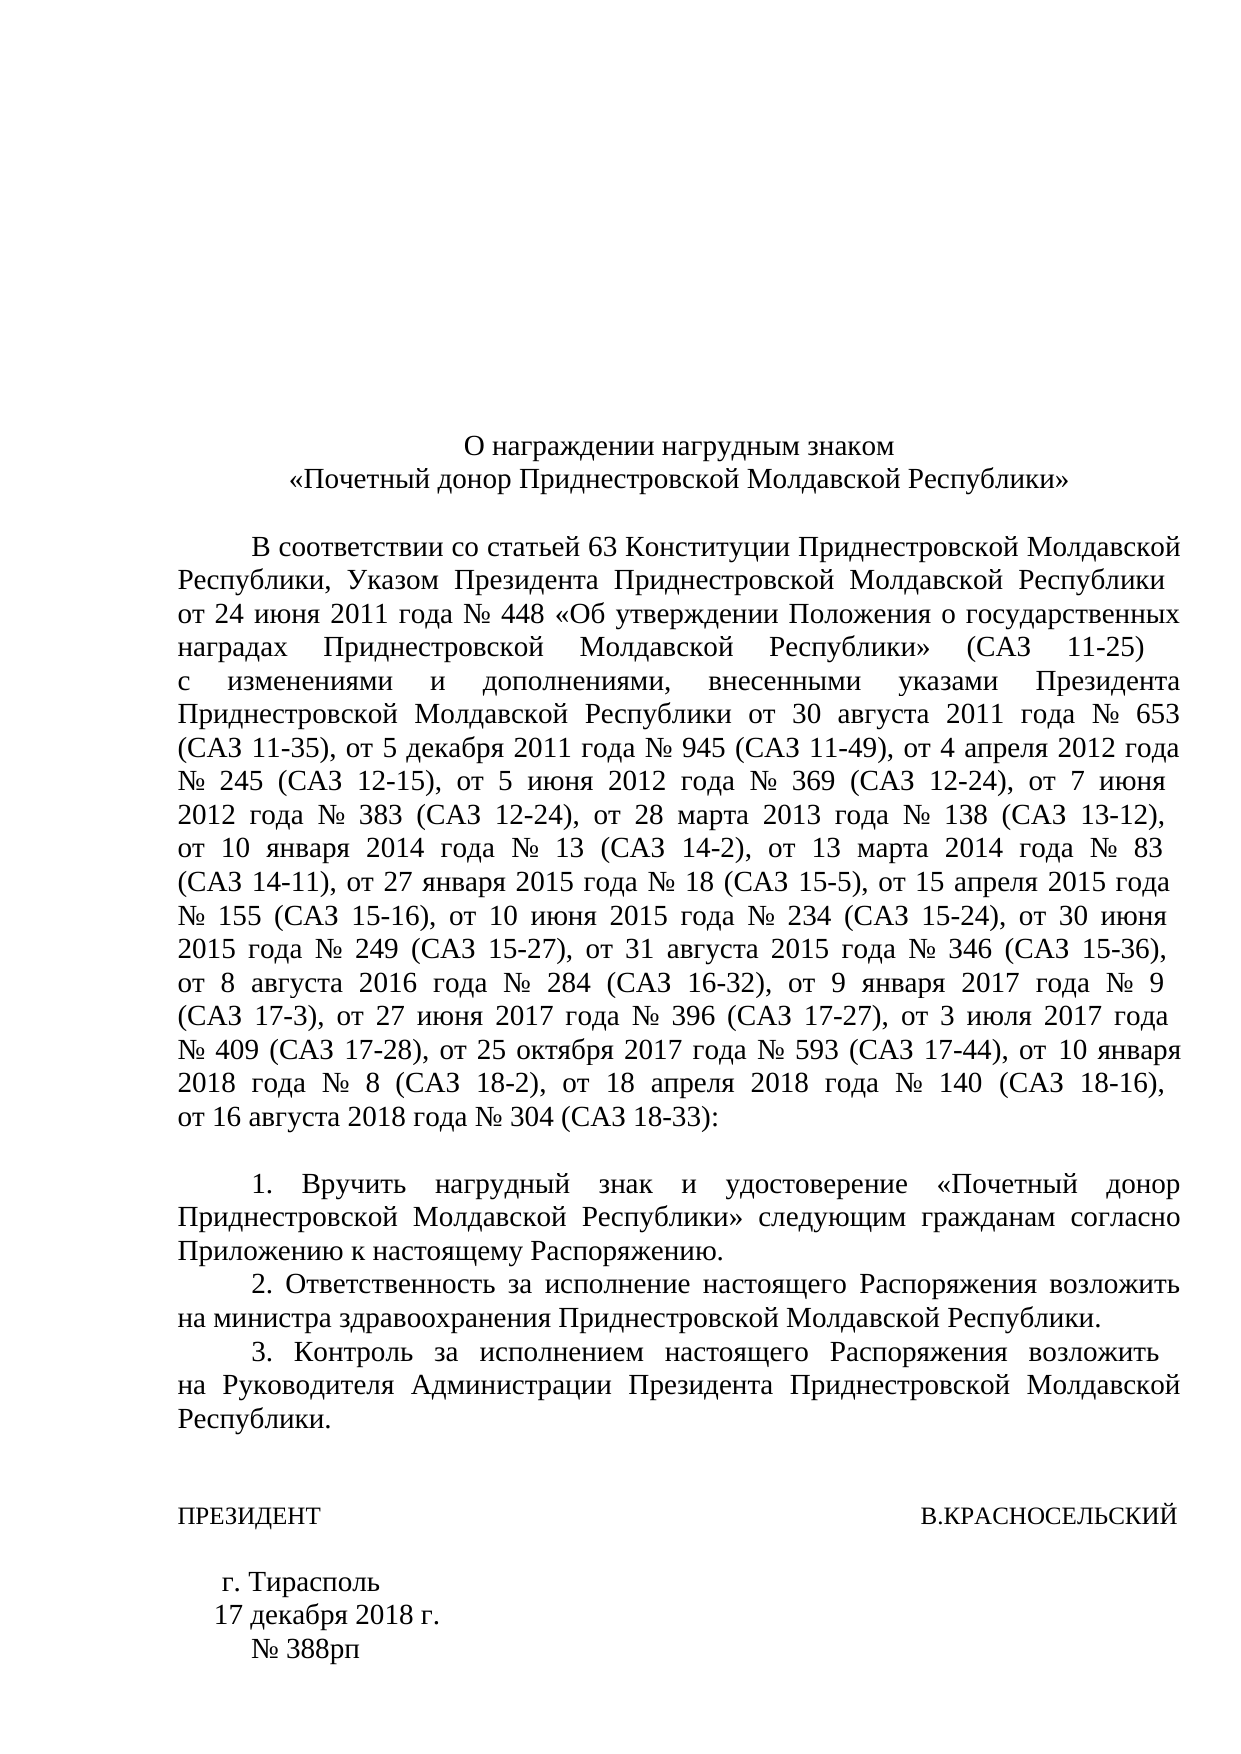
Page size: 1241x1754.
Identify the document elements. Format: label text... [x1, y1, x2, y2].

text 2. Ответственность за исполнение настоящего Распоряжения возложить на министра здравоохранения Приднестровской Молдавской Республики. [177, 1267, 1181, 1334]
text О награждении нагрудным знаком [177, 428, 1181, 462]
text В соответствии со статьей 63 Конституции Приднестровской Молдавской Республики, Указом Президента Приднестровской Молдавской Республики от 24 июня 2011 года № 448 «Об утверждении Положения о государственных наградах Приднестровской Молдавской Республики» (САЗ 11-25) с изменениями и дополнениями, внесенными указами Президента Приднестровской Молдавской Республики от 30 августа 2011 года № 653 (САЗ 11-35), от 5 декабря 2011 года № 945 (САЗ 11-49), от 4 апреля 2012 года № 245 (САЗ 12-15), от 5 июня 2012 года № 369 (САЗ 12-24), от 7 июня 2012 года № 383 (САЗ 12-24), от 28 марта 2013 года № 138 (САЗ 13-12), от 10 января 2014 года № 13 (САЗ 14-2), от 13 марта 2014 года № 83 (САЗ 14-11), от 27 января 2015 года № 18 (САЗ 15-5), от 15 апреля 2015 года № 155 (САЗ 15-16), от 10 июня 2015 года № 234 (САЗ 15-24), от 30 июня 2015 года № 249 (САЗ 15-27), от 31 августа 2015 года № 346 (САЗ 15-36), от 8 августа 2016 года № 284 (САЗ 16-32), от 9 января 2017 года № 9 (САЗ 17-3), от 27 июня 2017 года № 396 (САЗ 17-27), от 3 июля 2017 года № 409 (САЗ 17-28), от 25 октября 2017 года № 593 (САЗ 17-44), от 10 января 2018 года № 8 (САЗ 18-2), от 18 апреля 2018 года № 140 (САЗ 18-16), от 16 августа 2018 года № 304 (САЗ 18-33): [177, 763, 1181, 1032]
text № 388рп [177, 1631, 1181, 1664]
text 1. Вручить нагрудный знак и удостоверение «Почетный донор Приднестровской Молдавской Республики» следующим гражданам согласно Приложению к настоящему Распоряжению. [177, 1166, 1181, 1267]
text В соответствии со статьей 63 Конституции Приднестровской Молдавской Республики, Указом Президента Приднестровской Молдавской Республики от 24 июня 2011 года № 448 «Об утверждении Положения о государственных наградах Приднестровской Молдавской Республики» (САЗ 11-25) с изменениями и дополнениями, внесенными указами Президента Приднестровской Молдавской Республики от 30 августа 2011 года № 653 (САЗ 11-35), от 5 декабря 2011 года № 945 (САЗ 11-49), от 4 апреля 2012 года № 245 (САЗ 12-15), от 5 июня 2012 года № 369 (САЗ 12-24), от 7 июня 2012 года № 383 (САЗ 12-24), от 28 марта 2013 года № 138 (САЗ 13-12), от 10 января 2014 года № 13 (САЗ 14-2), от 13 марта 2014 года № 83 (САЗ 14-11), от 27 января 2015 года № 18 (САЗ 15-5), от 15 апреля 2015 года № 155 (САЗ 15-16), от 10 июня 2015 года № 234 (САЗ 15-24), от 30 июня 2015 года № 249 (САЗ 15-27), от 31 августа 2015 года № 346 (САЗ 15-36), от 8 августа 2016 года № 284 (САЗ 16-32), от 9 января 2017 года № 9 (САЗ 17-3), от 27 июня 2017 года № 396 (САЗ 17-27), от 3 июля 2017 года № 409 (САЗ 17-28), от 25 октября 2017 года № 593 (САЗ 17-44), от 10 января 2018 года № 8 (САЗ 18-2), от 18 апреля 2018 года № 140 (САЗ 18-16), от 16 августа 2018 года № 304 (САЗ 18-33): [177, 529, 1181, 663]
text г. Тирасполь [177, 1564, 1181, 1597]
text 3. Контроль за исполнением настоящего Распоряжения возложить на Руководителя Администрации Президента Приднестровской Молдавской Республики. [177, 1334, 1181, 1434]
text ПРЕЗИДЕНТ В.КРАСНОСЕЛЬСКИЙ [177, 1501, 1181, 1530]
text «Почетный донор Приднестровской Молдавской Республики» [177, 462, 1181, 495]
text 17 декабря 2018 г. [177, 1597, 1181, 1631]
